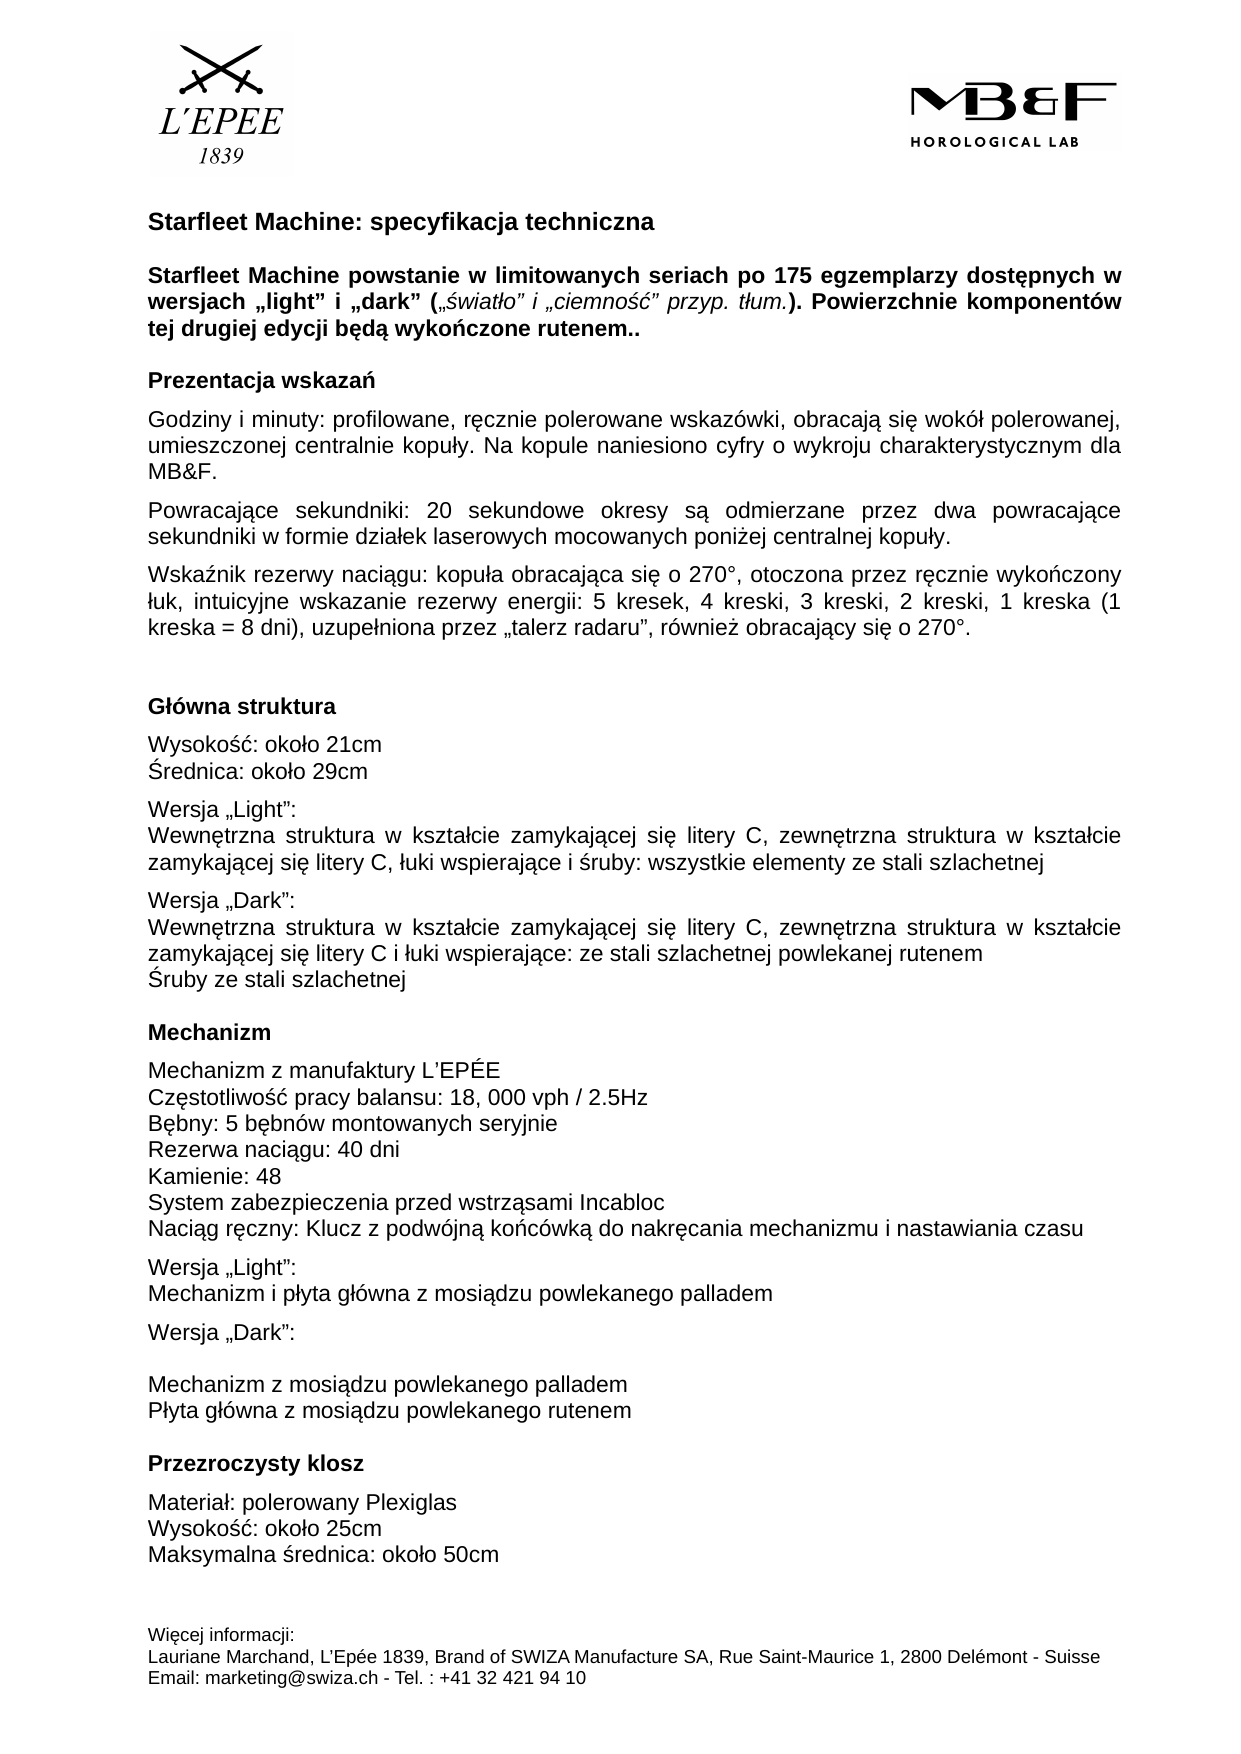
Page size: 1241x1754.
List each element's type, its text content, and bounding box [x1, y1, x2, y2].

text System zabezpieczenia przed wstrząsami Incabloc [148, 1189, 1122, 1215]
text Przezroczysty klosz [148, 1450, 1122, 1477]
text Maksymalna średnica: około 50cm [148, 1541, 1122, 1568]
text Wersja „Light”: [148, 796, 1122, 822]
text Częstotliwość pracy balansu: 18, 000 vph / 2.5Hz [148, 1084, 1122, 1110]
text Wersja „Dark”: [148, 1318, 1122, 1345]
text Starfleet Machine: specyfikacja techniczna [148, 207, 1122, 236]
text Starfleet Machine powstanie w limitowanych seriach po 175 egzemplarzy dostępnych w wersjach „light” i „dark” („światło” i „ciemność” przyp. tłum.). Powierzchnie komponentów tej drugiej edycji będą wykończone rutenem.. [148, 262, 1122, 341]
text Mechanizm i płyta główna z mosiądzu powlekanego palladem [148, 1280, 1122, 1306]
text Mechanizm z mosiądzu powlekanego palladem [148, 1371, 1122, 1397]
text Główna struktura [148, 693, 1122, 719]
text Prezentacja wskazań [148, 367, 1122, 394]
text Wysokość: około 25cm [148, 1515, 1122, 1541]
text Powracające sekundniki: 20 sekundowe okresy są odmierzane przez dwa powracające sekundniki w formie działek laserowych mocowanych poniżej centralnej kopuły. [148, 497, 1122, 549]
text Wersja „Light”: [148, 1254, 1122, 1280]
text Wysokość: około 21cm [148, 731, 1122, 758]
text Wewnętrzna struktura w kształcie zamykającej się litery C, zewnętrzna struktura w kształcie zamykającej się litery C, łuki wspierające i śruby: wszystkie elementy ze stali szlachetnej [148, 822, 1122, 875]
text Płyta główna z mosiądzu powlekanego rutenem [148, 1397, 1122, 1424]
text Bębny: 5 bębnów montowanych seryjnie [148, 1110, 1122, 1136]
text Naciąg ręczny: Klucz z podwójną końcówką do nakręcania mechanizmu i nastawiania czasu [148, 1215, 1122, 1242]
text Kamienie: 48 [148, 1163, 1122, 1189]
text Wskaźnik rezerwy naciągu: kopuła obracająca się o 270°, otoczona przez ręcznie wykończony łuk, intuicyjne wskazanie rezerwy energii: 5 kresek, 4 kreski, 3 kreski, 2 kreski, 1 kreska (1 kreska = 8 dni), uzupełniona przez „talerz radaru”, również obracający się o 270°. [148, 561, 1122, 640]
picture [148, 31, 294, 177]
text Wersja „Dark”: [148, 887, 1122, 913]
text Mechanizm [148, 1019, 1122, 1045]
text Godziny i minuty: profilowane, ręcznie polerowane wskazówki, obracają się wokół polerowanej, umieszczonej centralnie kopuły. Na kopule naniesiono cyfry o wykroju charakterystycznym dla MB&F. [148, 406, 1122, 485]
text Mechanizm z manufaktury L’EPÉE [148, 1057, 1122, 1084]
text Średnica: około 29cm [148, 758, 1122, 784]
picture [908, 73, 1123, 151]
text Śruby ze stali szlachetnej [148, 966, 1122, 993]
text Rezerwa naciągu: 40 dni [148, 1136, 1122, 1163]
text Materiał: polerowany Plexiglas [148, 1488, 1122, 1515]
text Wewnętrzna struktura w kształcie zamykającej się litery C, zewnętrzna struktura w kształcie zamykającej się litery C i łuki wspierające: ze stali szlachetnej powlekanej rutenem [148, 913, 1122, 966]
